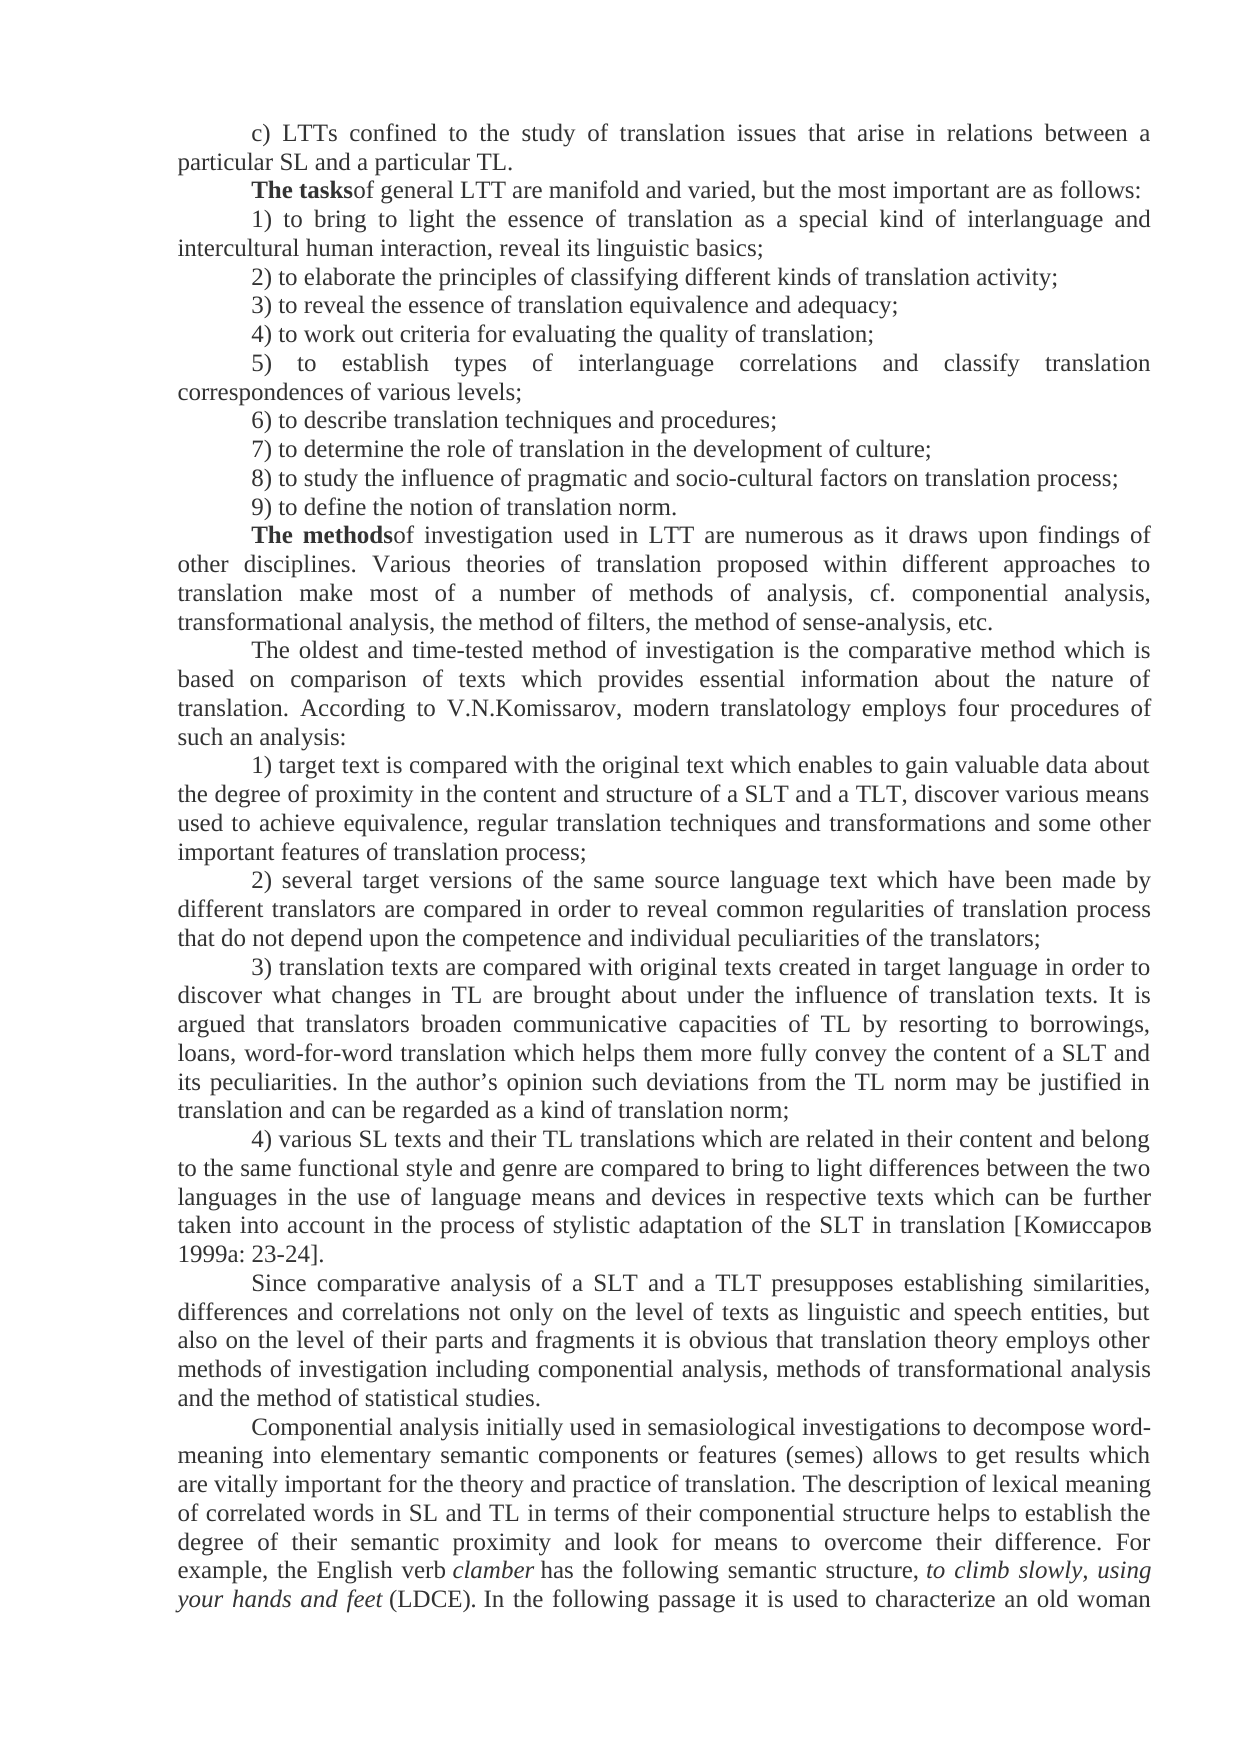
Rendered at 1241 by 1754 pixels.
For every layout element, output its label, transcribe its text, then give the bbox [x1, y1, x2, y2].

text 2) to elaborate the principles of classifying different kinds of translation activity; [177, 262, 1152, 291]
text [177, 1412, 1152, 1613]
text 6) to describe translation techniques and procedures; [177, 406, 1152, 434]
text The oldest and time-tested method of investigation is the comparative method which is based on comparison of texts which provides essential information about the nature of translation. According to V.N.Komissarov, modern translatology employs four procedures of such an analysis: [177, 636, 1152, 751]
text 8) to study the influence of pragmatic and socio-cultural factors on translation process; [177, 463, 1152, 492]
text 4) various SL texts and their TL translations which are related in their content and belong to the same functional style and genre are compared to bring to light differences between the two languages in the use of language means and devices in respective texts which can be further taken into account in the process of stylistic adaptation of the SLT in translation [Комиссаров 1999a: 23-24]. [177, 1124, 1152, 1268]
text Since comparative analysis of a SLT and a TLT presupposes establishing similarities, differences and correlations not only on the level of texts as linguistic and speech entities, but also on the level of their parts and fragments it is obvious that translation theory employs other methods of investigation including componential analysis, methods of transformational analysis and the method of statistical studies. [177, 1268, 1152, 1412]
text 9) to define the notion of translation norm. [177, 492, 1152, 521]
text 4) to work out criteria for evaluating the quality of translation; [177, 319, 1152, 348]
text 7) to determine the role of translation in the development of culture; [177, 434, 1152, 463]
text 1) to bring to light the essence of translation as a special kind of interlanguage and intercultural human interaction, reveal its linguistic basics; [177, 204, 1152, 262]
text 2) several target versions of the same source language text which have been made by different translators are compared in order to reveal common regularities of translation process that do not depend upon the competence and individual peculiarities of the translators; [177, 866, 1152, 952]
text 3) to reveal the essence of translation equivalence and adequacy; [177, 291, 1152, 319]
text The methodsof investigation used in LTT are numerous as it draws upon findings of other disciplines. Various theories of translation proposed within different approaches to translation make most of a number of methods of analysis, cf. componential analysis, transformational analysis, the method of filters, the method of sense-analysis, etc. [177, 521, 1152, 636]
text 3) translation texts are compared with original texts created in target language in order to discover what changes in TL are brought about under the influence of translation texts. It is argued that translators broaden communicative capacities of TL by resorting to borrowings, loans, word-for-word translation which helps them more fully convey the content of a SLT and its peculiarities. In the author’s opinion such deviations from the TL norm may be justified in translation and can be regarded as a kind of translation norm; [177, 952, 1152, 1124]
text 1) target text is compared with the original text which enables to gain valuable data about the degree of proximity in the content and structure of a SLT and a TLT, discover various means used to achieve equivalence, regular translation techniques and transformations and some other important features of translation process; [177, 751, 1152, 866]
text c) LTTs confined to the study of translation issues that arise in relations between a particular SL and a particular TL. [177, 118, 1152, 176]
text 5) to establish types of interlanguage correlations and classify translation correspondences of various levels; [177, 348, 1152, 406]
text The tasksof general LTT are manifold and varied, but the most important are as follows: [177, 176, 1152, 204]
